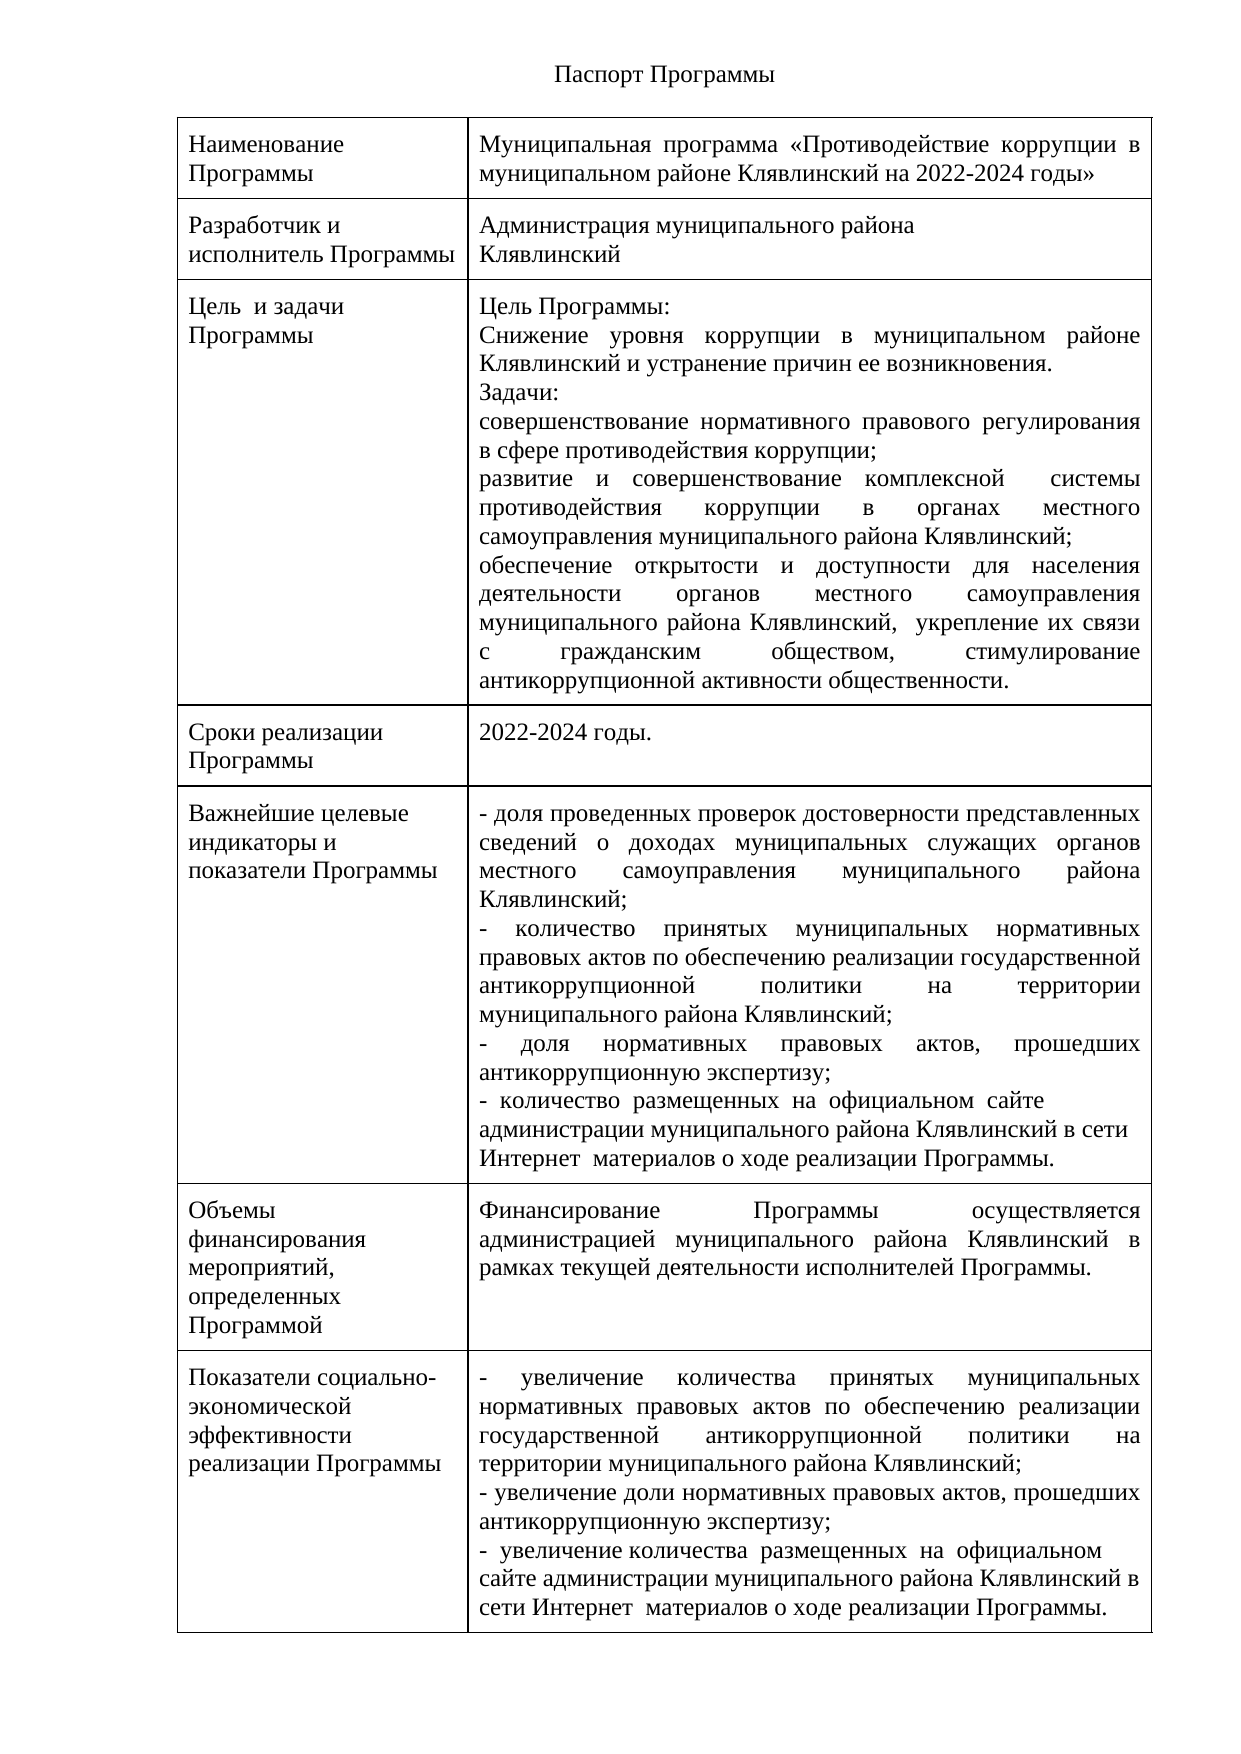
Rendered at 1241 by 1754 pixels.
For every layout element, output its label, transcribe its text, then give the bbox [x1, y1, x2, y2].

table_cell Администрация муниципального района Клявлинский [469, 199, 1151, 278]
table_cell 2022-2024 годы. [469, 706, 1151, 785]
table_cell Важнейшие целевые индикаторы и показатели Программы [178, 787, 467, 1182]
text Паспорт Программы [177, 59, 1152, 88]
table_cell Разработчик и исполнитель Программы [178, 199, 467, 278]
table_cell Сроки реализации Программы [178, 706, 467, 785]
table_header Муниципальная программа «Противодействие коррупции в муниципальном районе Клявлинский на 2022-2024 годы» [469, 118, 1151, 197]
table_cell Объемы финансирования мероприятий, определенных Программой [178, 1184, 467, 1350]
table_header Наименование Программы [178, 118, 467, 197]
table_cell - увеличение количества принятых муниципальных нормативных правовых актов по обеспечению реализации государственной антикоррупционной политики на территории муниципального района Клявлинский; - увеличение доли нормативных правовых актов, прошедших антикоррупционную экспертизу; - увеличение количества размещенных на официальном сайте администрации муниципального района Клявлинский в сети Интернет материалов о ходе реализации Программы. [469, 1351, 1151, 1632]
table_cell Цель Программы: Снижение уровня коррупции в муниципальном районе Клявлинский и устранение причин ее возникновения. Задачи: совершенствование нормативного правового регулирования в сфере противодействия коррупции; развитие и совершенствование комплексной системы противодействия коррупции в органах местного самоуправления муниципального района Клявлинский; обеспечение открытости и доступности для населения деятельности органов местного самоуправления муниципального района Клявлинский, укрепление их связи с гражданским обществом, стимулирование антикоррупционной активности общественности. [469, 280, 1151, 704]
table_cell Финансирование Программы осуществляется администрацией муниципального района Клявлинский в рамках текущей деятельности исполнителей Программы. [469, 1184, 1151, 1350]
table_cell Цель и задачи Программы [178, 280, 467, 704]
table_cell Показатели социально-экономической эффективности реализации Программы [178, 1351, 467, 1632]
table_cell - доля проведенных проверок достоверности представленных сведений о доходах муниципальных служащих органов местного самоуправления муниципального района Клявлинский; - количество принятых муниципальных нормативных правовых актов по обеспечению реализации государственной антикоррупционной политики на территории муниципального района Клявлинский; - доля нормативных правовых актов, прошедших антикоррупционную экспертизу; - количество размещенных на официальном сайте администрации муниципального района Клявлинский в сети Интернет материалов о ходе реализации Программы. [469, 787, 1151, 1182]
